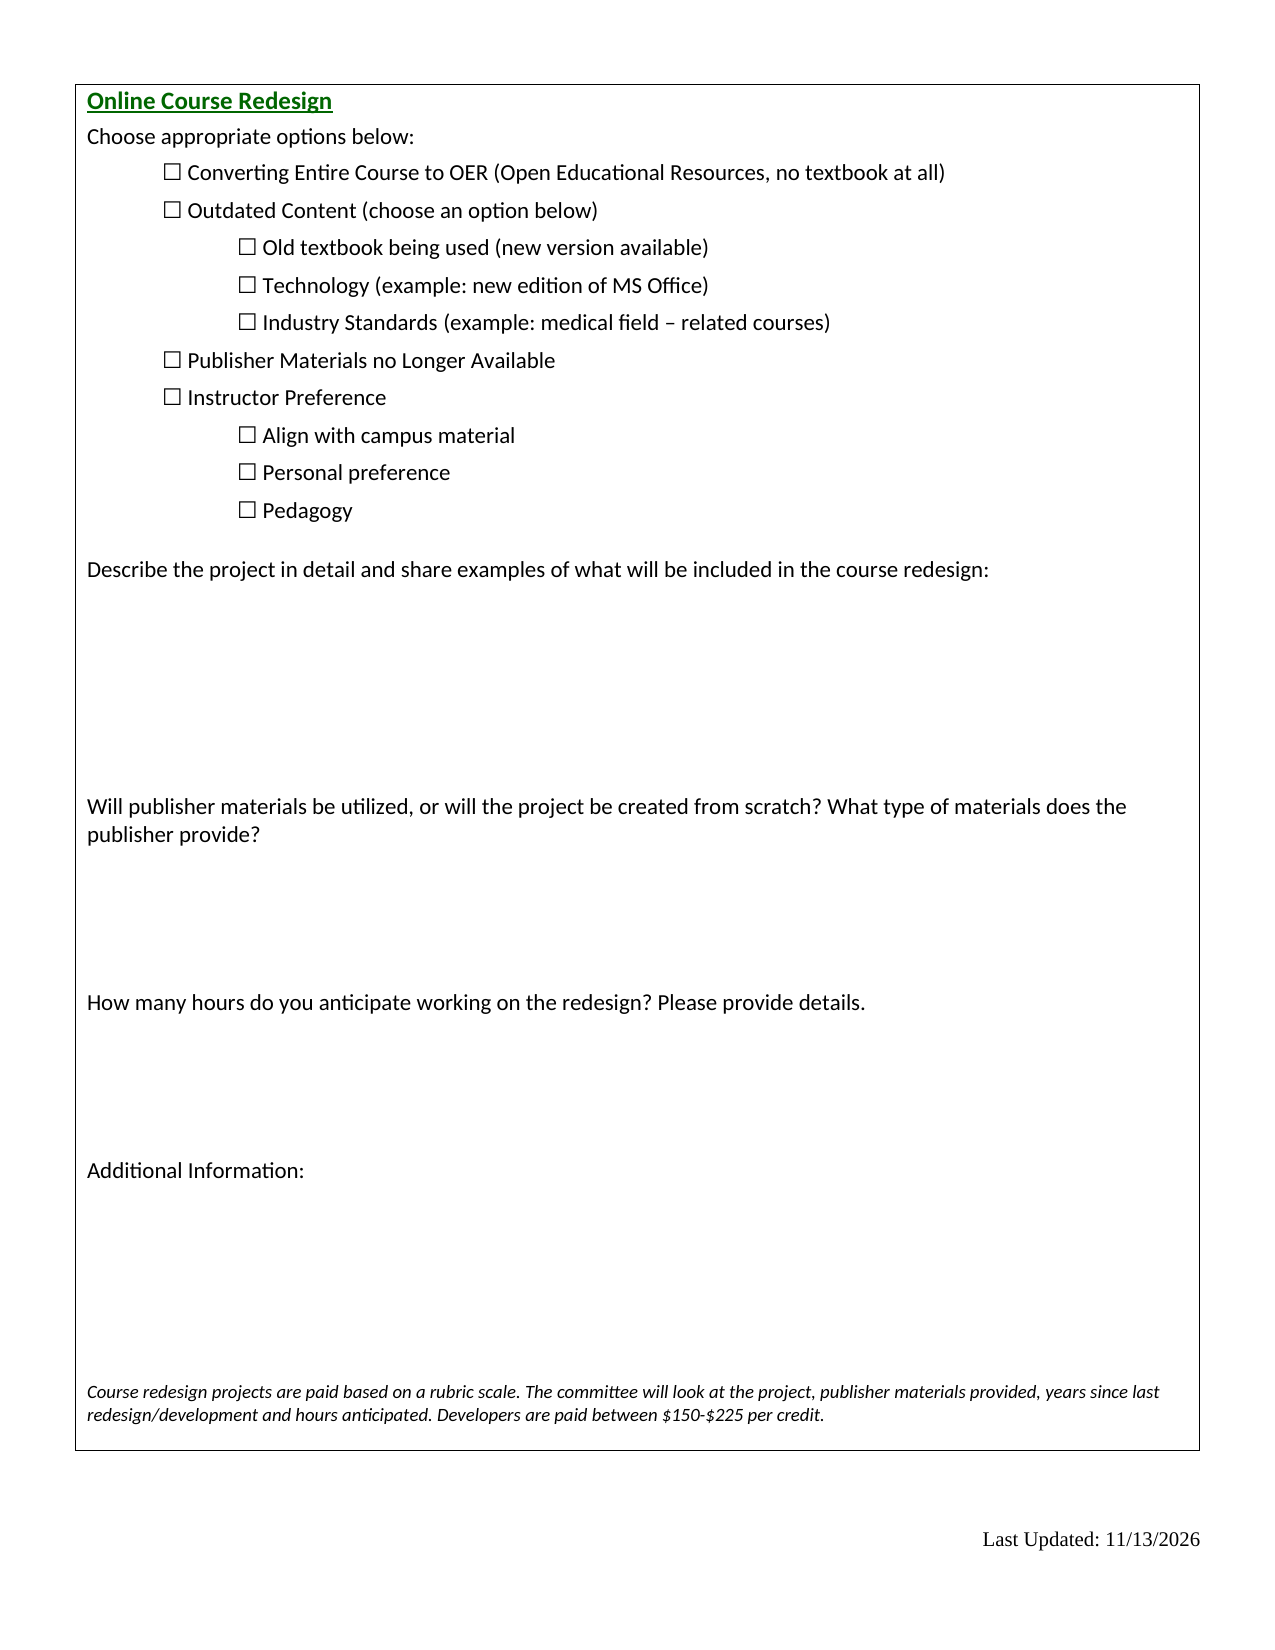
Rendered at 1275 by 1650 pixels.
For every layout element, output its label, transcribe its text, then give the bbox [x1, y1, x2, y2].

table_header Online Course Redesign Choose appropriate options below: Converting Entire Course to OER (Open Educational Resources, no textbook at all) Outdated Content (choose an option below) Old textbook being used (new version available) Technology (example: new edition of MS Office) Industry Standards (example: medical field – related courses) Publisher Materials no Longer Available Instructor Preference Align with campus material Personal preference Pedagogy Describe the project in detail and share examples of what will be included in the course redesign: Will publisher materials be utilized, or will the project be created from scratch? What type of materials does the publisher provide? How many hours do you anticipate working on the redesign? Please provide details. Additional Information: Course redesign projects are paid based on a rubric scale. The committee will look at the project, publisher materials provided, years since last redesign/development and hours anticipated. Developers are paid between $150-$225 per credit. [76, 85, 1199, 1450]
